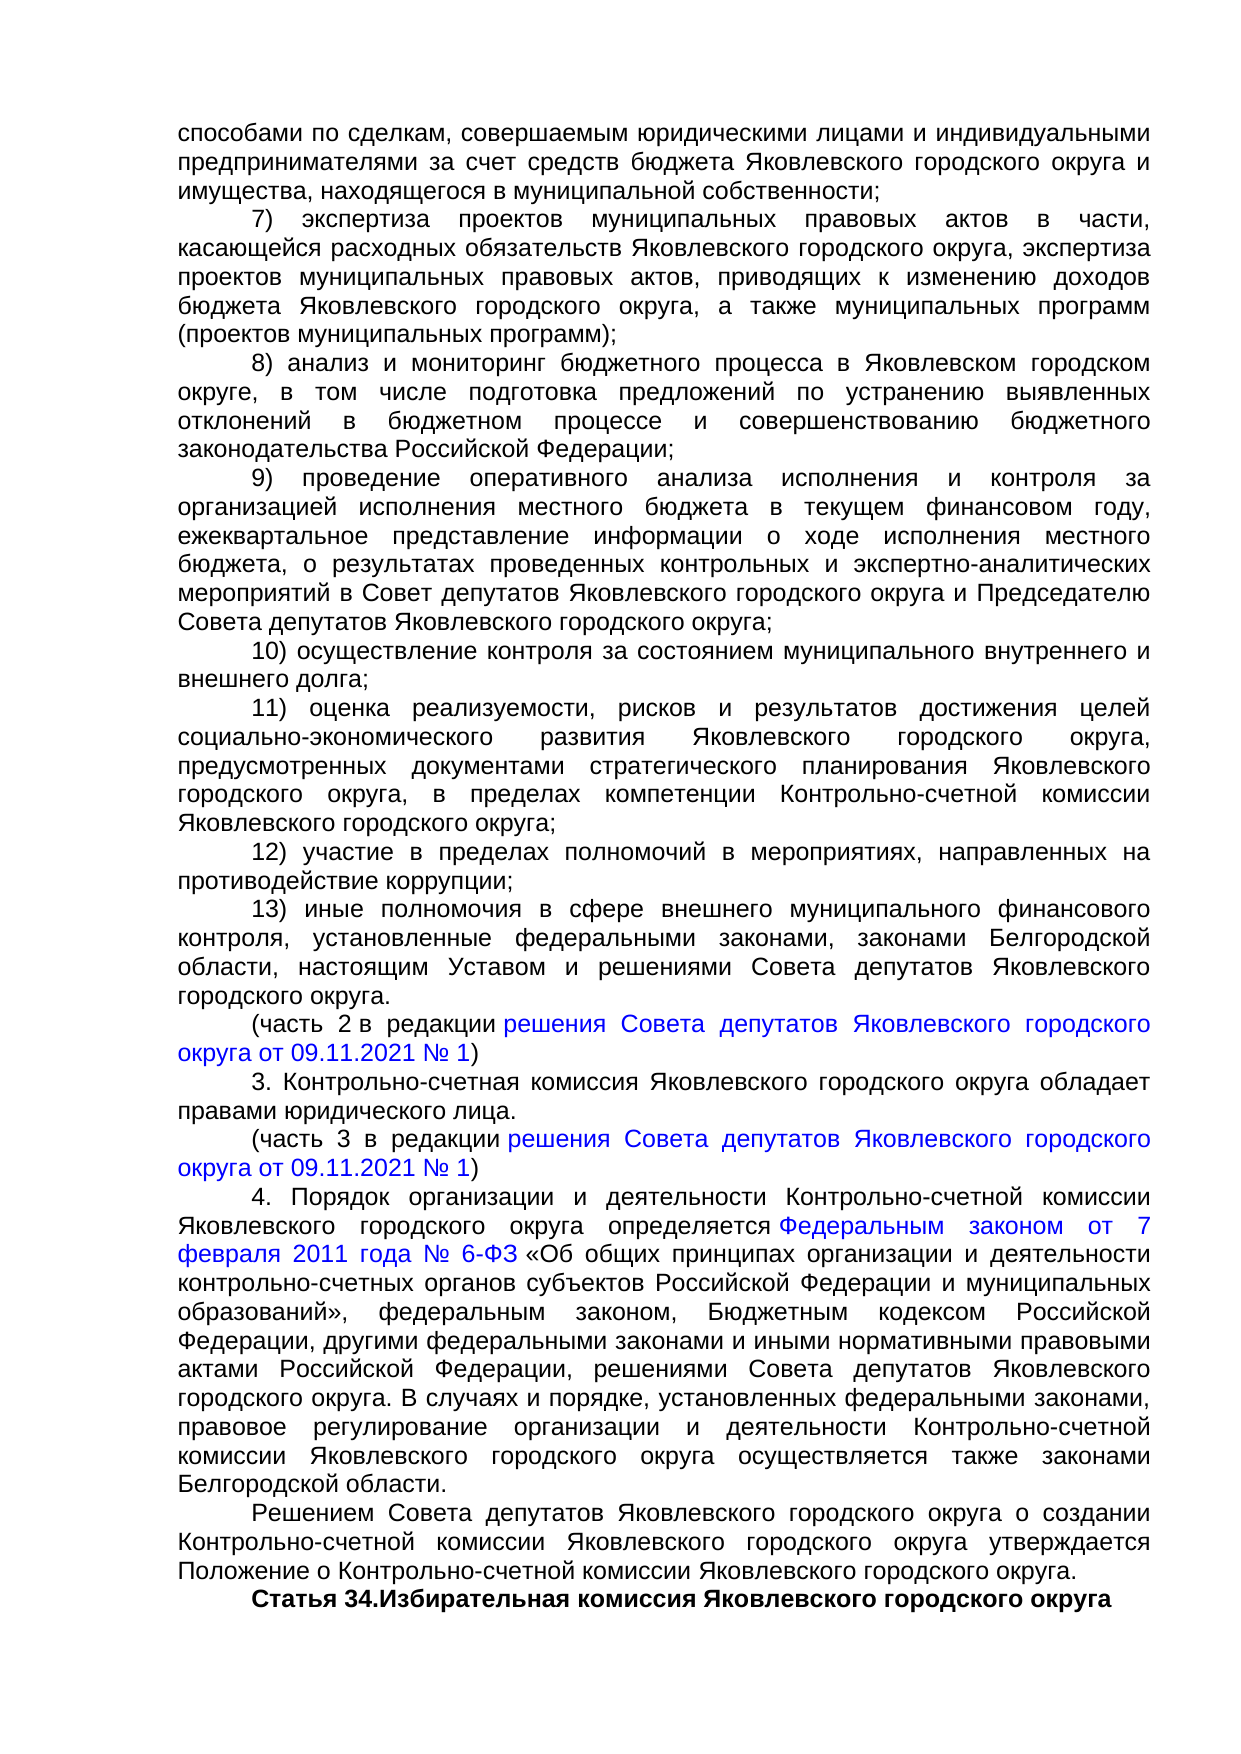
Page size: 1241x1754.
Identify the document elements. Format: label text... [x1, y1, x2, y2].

text 10) осуществление контроля за состоянием муниципального внутреннего и внешнего долга; [177, 636, 1152, 693]
text (часть 3 в редакции решения Совета депутатов Яковлевского городского округа от 09.11.2021 № 1) [177, 1124, 1152, 1182]
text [177, 118, 1152, 204]
text 7) экспертиза проектов муниципальных правовых актов в части, касающейся расходных обязательств Яковлевского городского округа, экспертиза проектов муниципальных правовых актов, приводящих к изменению доходов бюджета Яковлевского городского округа, а также муниципальных программ (проектов муниципальных программ); [177, 204, 1152, 348]
text 3. Контрольно-счетная комиссия Яковлевского городского округа обладает правами юридического лица. [177, 1067, 1152, 1124]
text Решением Совета депутатов Яковлевского городского округа о создании Контрольно-счетной комиссии Яковлевского городского округа утверждается Положение о Контрольно-счетной комиссии Яковлевского городского округа. [177, 1498, 1152, 1584]
text 9) проведение оперативного анализа исполнения и контроля за организацией исполнения местного бюджета в текущем финансовом году, ежеквартальное представление информации о ходе исполнения местного бюджета, о результатах проведенных контрольных и экспертно-аналитических мероприятий в Совет депутатов Яковлевского городского округа и Председателю Совета депутатов Яковлевского городского округа; [177, 463, 1152, 636]
text 8) анализ и мониторинг бюджетного процесса в Яковлевском городском округе, в том числе подготовка предложений по устранению выявленных отклонений в бюджетном процессе и совершенствованию бюджетного законодательства Российской Федерации; [177, 348, 1152, 463]
text (часть 2 в редакции решения Совета депутатов Яковлевского городского округа от 09.11.2021 № 1) [177, 1009, 1152, 1067]
text Статья 34.Избирательная комиссия Яковлевского городского округа [177, 1584, 1152, 1613]
text 13) иные полномочия в сфере внешнего муниципального финансового контроля, установленные федеральными законами, законами Белгородской области, настоящим Уставом и решениями Совета депутатов Яковлевского городского округа. [177, 894, 1152, 1009]
text 11) оценка реализуемости, рисков и результатов достижения целей социально-экономического развития Яковлевского городского округа, предусмотренных документами стратегического планирования Яковлевского городского округа, в пределах компетенции Контрольно-счетной комиссии Яковлевского городского округа; [177, 693, 1152, 837]
text 12) участие в пределах полномочий в мероприятиях, направленных на противодействие коррупции; [177, 837, 1152, 894]
text 4. Порядок организации и деятельности Контрольно-счетной комиссии Яковлевского городского округа определяется Федеральным законом от 7 февраля 2011 года № 6-ФЗ «Об общих принципах организации и деятельности контрольно-счетных органов субъектов Российской Федерации и муниципальных образований», федеральным законом, Бюджетным кодексом Российской Федерации, другими федеральными законами и иными нормативными правовыми актами Российской Федерации, решениями Совета депутатов Яковлевского городского округа. В случаях и порядке, установленных федеральными законами, правовое регулирование организации и деятельности Контрольно-счетной комиссии Яковлевского городского округа осуществляется также законами Белгородской области. [177, 1182, 1152, 1498]
